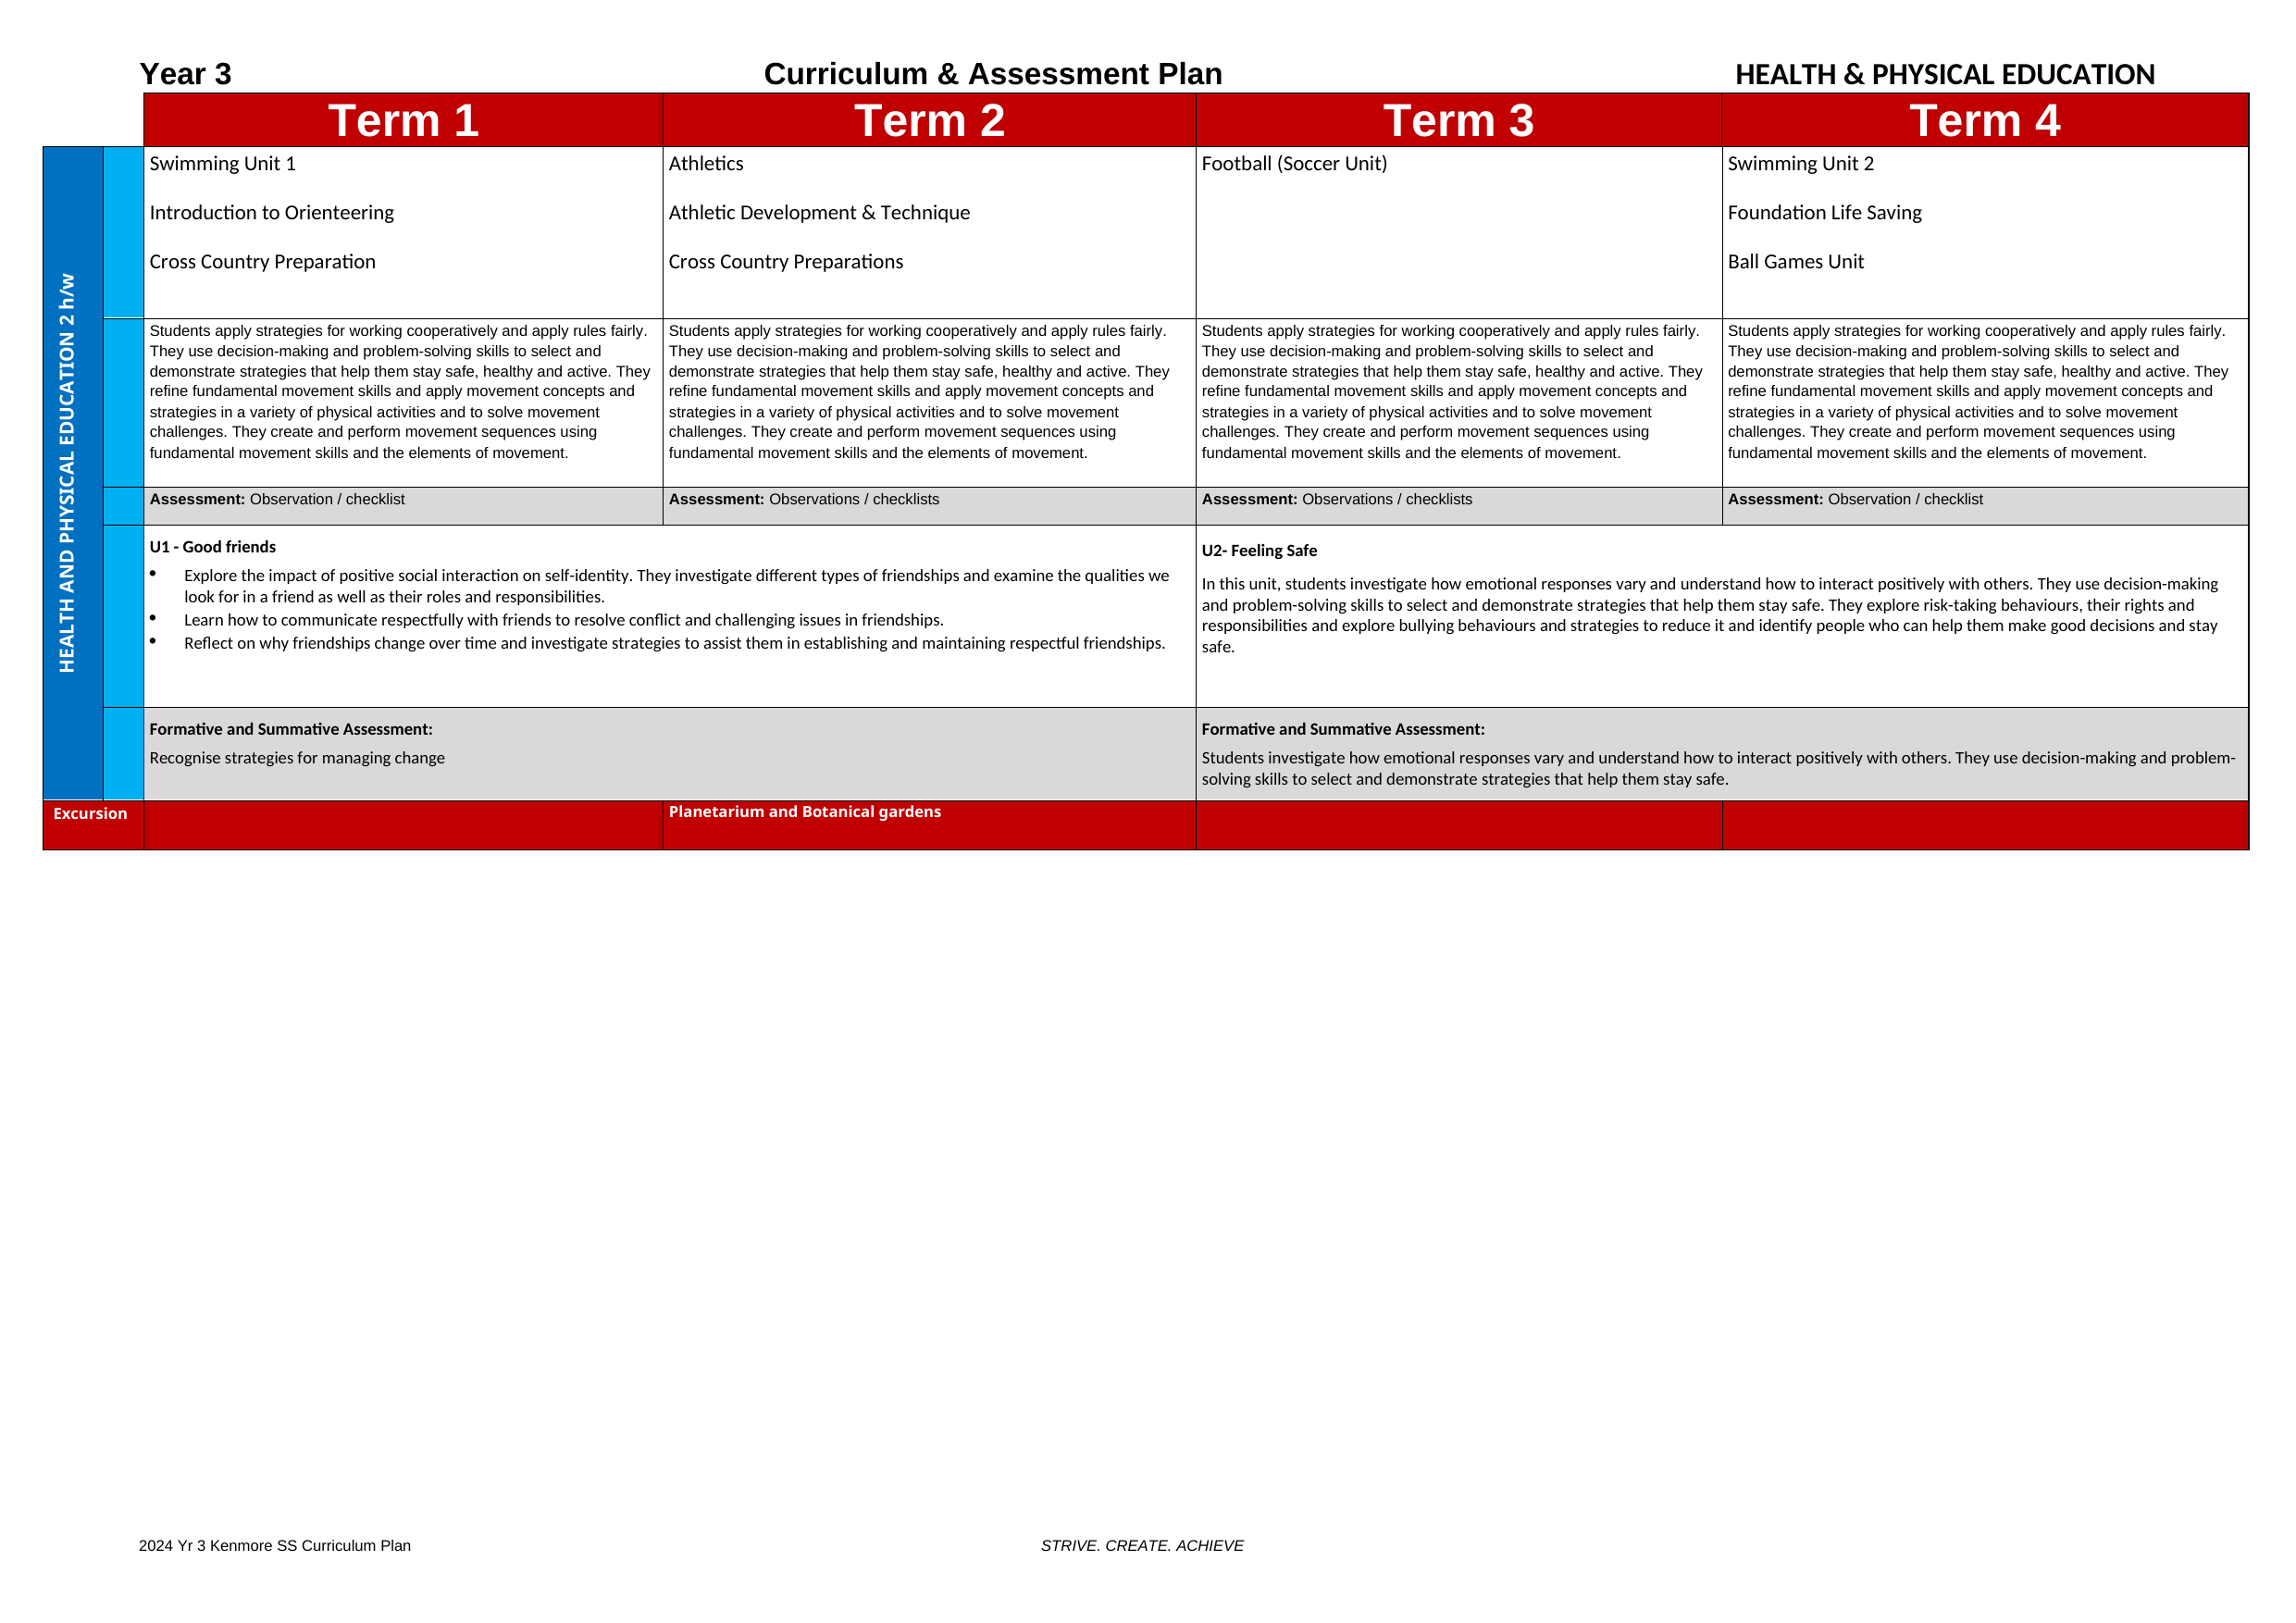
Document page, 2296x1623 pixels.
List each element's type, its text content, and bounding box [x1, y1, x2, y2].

table_cell [144, 801, 663, 849]
table_cell Students apply strategies for working cooperatively and apply rules fairly. They use decision-making and problem-solving skills to select and demonstrate strategies that help them stay safe, healthy and active. They refine fundamental movement skills and apply movement concepts and strategies in a variety of physical activities and to solve movement challenges. They create and perform movement sequences using fundamental movement skills and the elements of movement. [1723, 319, 2248, 487]
table_cell U1 - Good friends Explore the impact of positive social interaction on self-identity. They investigate different types of friendships and examine the qualities we look for in a friend as well as their roles and responsibilities. Learn how to communicate respectfully with friends to resolve conflict and challenging issues in friendships. Reflect on why friendships change over time and investigate strategies to assist them in establishing and maintaining respectful friendships. [144, 526, 1196, 707]
table_cell Planetarium and Botanical gardens [664, 801, 1196, 849]
table_cell Swimming Unit 2 Foundation Life Saving Ball Games Unit [1723, 147, 2248, 317]
text Year 3 Curriculum & Assessment Plan HEALTH & PHYSICAL EDUCATION [139, 55, 2156, 93]
table_cell HEALTH AND PHYSICAL EDUCATION 2 h/w [43, 147, 103, 799]
table_header Term 4 [1722, 93, 2248, 146]
table_cell Assessment: Observations / checklists [1197, 488, 1722, 525]
table_header Term 1 [144, 93, 663, 146]
table_cell Excursion [43, 801, 143, 849]
table_cell Students apply strategies for working cooperatively and apply rules fairly. They use decision-making and problem-solving skills to select and demonstrate strategies that help them stay safe, healthy and active. They refine fundamental movement skills and apply movement concepts and strategies in a variety of physical activities and to solve movement challenges. They create and perform movement sequences using fundamental movement skills and the elements of movement. [664, 319, 1196, 487]
table_cell Students apply strategies for working cooperatively and apply rules fairly. They use decision-making and problem-solving skills to select and demonstrate strategies that help them stay safe, healthy and active. They refine fundamental movement skills and apply movement concepts and strategies in a variety of physical activities and to solve movement challenges. They create and perform movement sequences using fundamental movement skills and the elements of movement. [1197, 319, 1722, 487]
table_cell Assessment: Observations / checklists [664, 488, 1196, 525]
table_cell Students apply strategies for working cooperatively and apply rules fairly. They use decision-making and problem-solving skills to select and demonstrate strategies that help them stay safe, healthy and active. They refine fundamental movement skills and apply movement concepts and strategies in a variety of physical activities and to solve movement challenges. They create and perform movement sequences using fundamental movement skills and the elements of movement. [144, 319, 663, 487]
table_cell [104, 319, 143, 487]
table_cell Athletics Athletic Development & Technique Cross Country Preparations [664, 147, 1196, 317]
table_cell [104, 488, 143, 525]
table_cell [1723, 801, 2248, 849]
table_cell [104, 526, 143, 707]
table_cell Assessment: Observation / checklist [144, 488, 663, 525]
table_cell [104, 147, 143, 317]
table_cell Swimming Unit 1 Introduction to Orienteering Cross Country Preparation [144, 147, 663, 317]
table_header Term 3 [1197, 93, 1721, 146]
table_cell [104, 708, 143, 799]
table_cell Football (Soccer Unit) [1197, 147, 1722, 317]
table_cell Assessment: Observation / checklist [1723, 488, 2248, 525]
table_cell [1197, 801, 1722, 849]
table_cell Formative and Summative Assessment: Recognise strategies for managing change [144, 708, 1196, 799]
table_cell U2- Feeling Safe In this unit, students investigate how emotional responses vary and understand how to interact positively with others. They use decision-making and problem-solving skills to select and demonstrate strategies that help them stay safe. They explore risk-taking behaviours, their rights and responsibilities and explore bullying behaviours and strategies to reduce it and identify people who can help them make good decisions and stay safe. [1197, 526, 2248, 707]
table_header Term 2 [664, 93, 1196, 146]
table_cell Formative and Summative Assessment: Students investigate how emotional responses vary and understand how to interact positively with others. They use decision-making and problem-solving skills to select and demonstrate strategies that help them stay safe. [1197, 708, 2248, 799]
